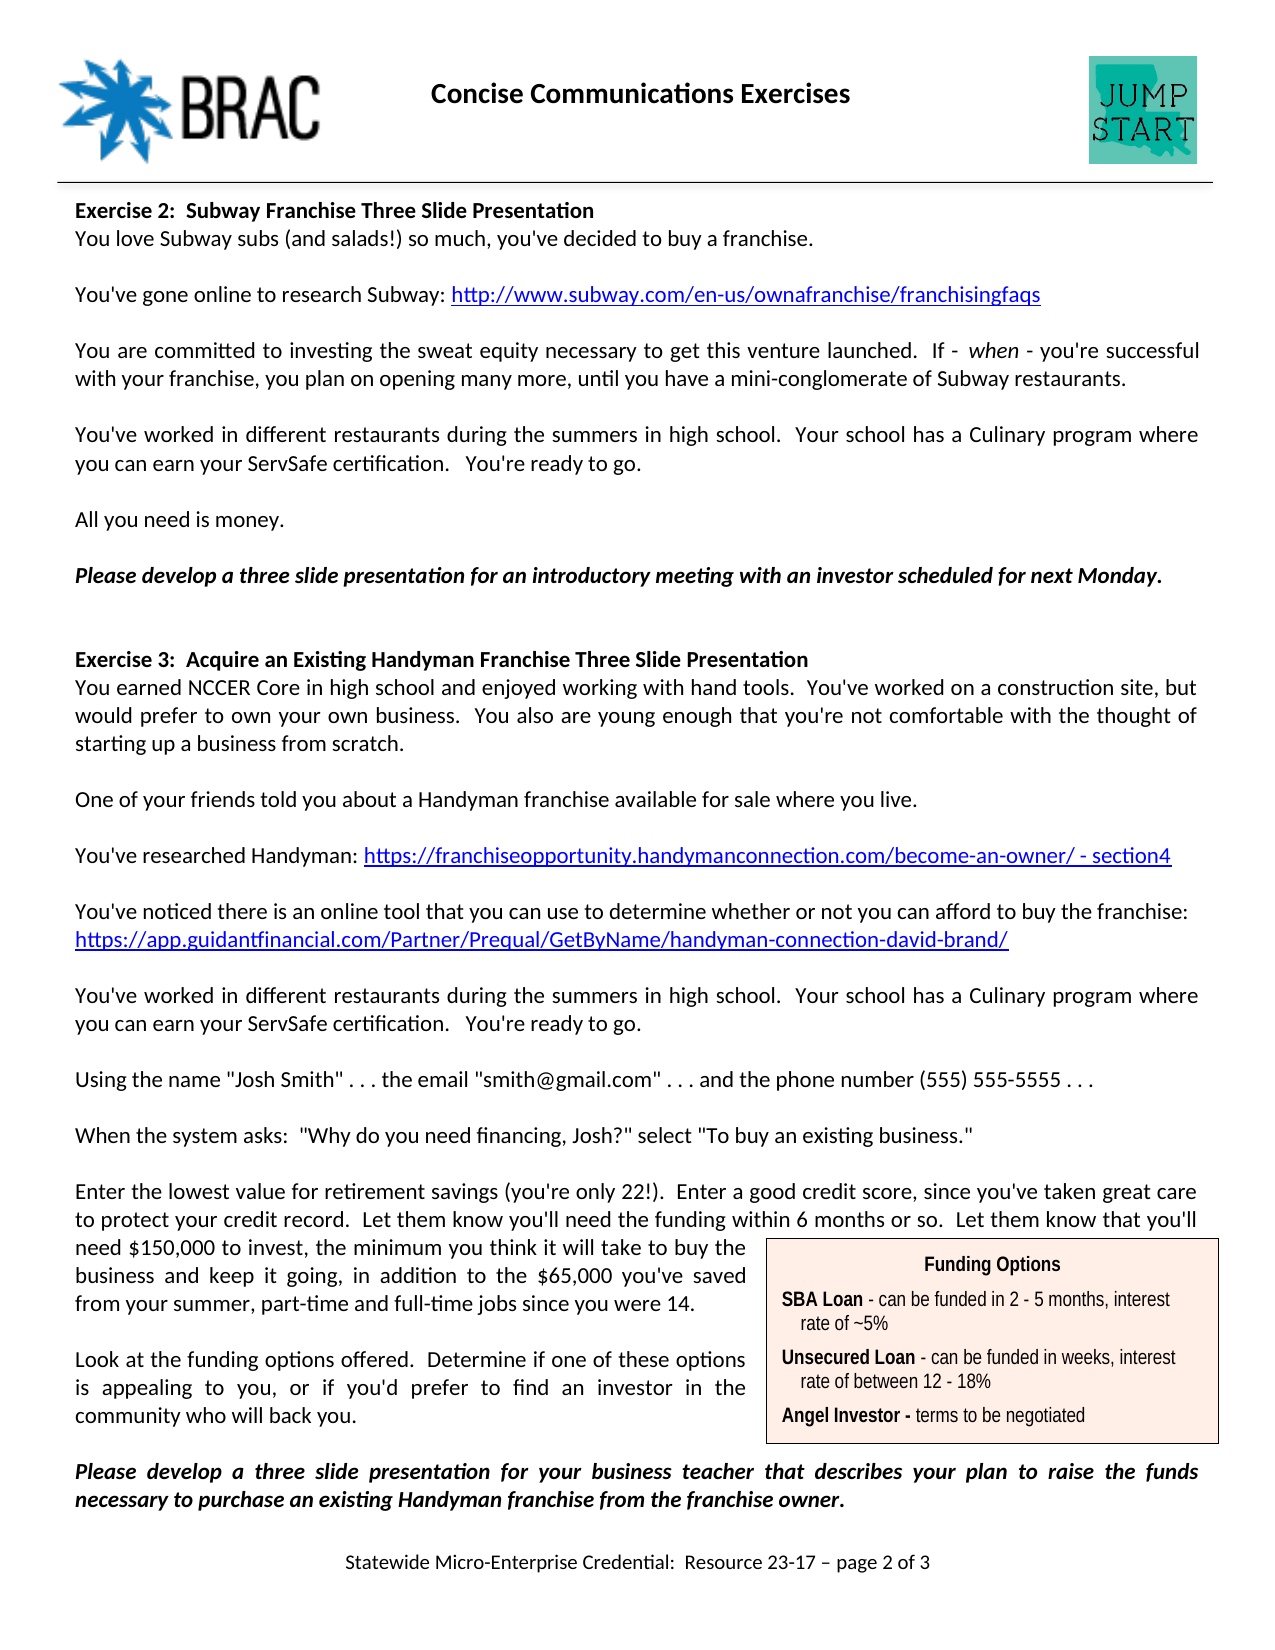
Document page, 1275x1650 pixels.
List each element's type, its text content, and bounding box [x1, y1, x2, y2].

picture [1088, 56, 1198, 164]
text You've gone online to research Subway: http://www.subway.com/en-us/ownafranchise/franchisingfaqs [75, 281, 1200, 308]
text You've worked in different restaurants during the summers in high school. Your school has a Culinary program where you can earn your ServSafe certification. You're ready to go. [75, 421, 1200, 477]
text You love Subway subs (and salads!) so much, you've decided to buy a franchise. [75, 224, 1200, 252]
text You earned NCCER Core in high school and enjoyed working with hand tools. You've worked on a construction site, but would prefer to own your own business. You also are young enough that you're not comfortable with the thought of starting up a business from scratch. [75, 673, 1200, 757]
text Look at the funding options offered. Determine if one of these options is appealing to you, or if you'd prefer to find an investor in the community who will back you. [75, 1345, 766, 1429]
text You've noticed there is an online tool that you can use to determine whether or not you can afford to buy the franchise: [75, 897, 1200, 925]
text One of your friends told you about a Handyman franchise available for sale where you live. [75, 785, 1200, 813]
text All you need is money. [75, 505, 1200, 533]
text You've researched Handyman: https://franchiseopportunity.handymanconnection.com/become-an-owner/ - section4 [75, 841, 1200, 869]
text You are committed to investing the sweat equity necessary to get this venture launched. If - when - you're successful with your franchise, you plan on opening many more, until you have a mini-conglomerate of Subway restaurants. [75, 337, 1200, 393]
text Exercise 3: Acquire an Existing Handyman Franchise Three Slide Presentation [75, 645, 1200, 673]
picture [56, 37, 339, 183]
text Using the name "Josh Smith" . . . the email "smith@gmail.com" . . . and the phone number (555) 555-5555 . . . [75, 1065, 1200, 1093]
text Exercise 2: Subway Franchise Three Slide Presentation [75, 196, 1200, 224]
text Enter the lowest value for retirement savings (you're only 22!). Enter a good credit score, since you've taken great care to protect your credit record. Let them know you'll need the funding within 6 months or so. Let them know that you'll need $150,000 to invest, the minimum you think it will take to buy the business and keep it going, in addition to the $65,000 you've saved from your summer, part-time and full-time jobs since you were 14. [75, 1177, 1200, 1317]
text Please develop a three slide presentation for an introductory meeting with an investor scheduled for next Monday. [75, 561, 1200, 589]
text When the system asks: "Why do you need financing, Josh?" select "To buy an existing business." [75, 1121, 1200, 1149]
text Please develop a three slide presentation for your business teacher that describes your plan to raise the funds necessary to purchase an existing Handyman franchise from the franchise owner. [75, 1457, 1200, 1513]
text You've worked in different restaurants during the summers in high school. Your school has a Culinary program where you can earn your ServSafe certification. You're ready to go. [75, 981, 1200, 1037]
text https://app.guidantfinancial.com/Partner/Prequal/GetByName/handyman-connection-david-brand/ [75, 925, 1200, 953]
